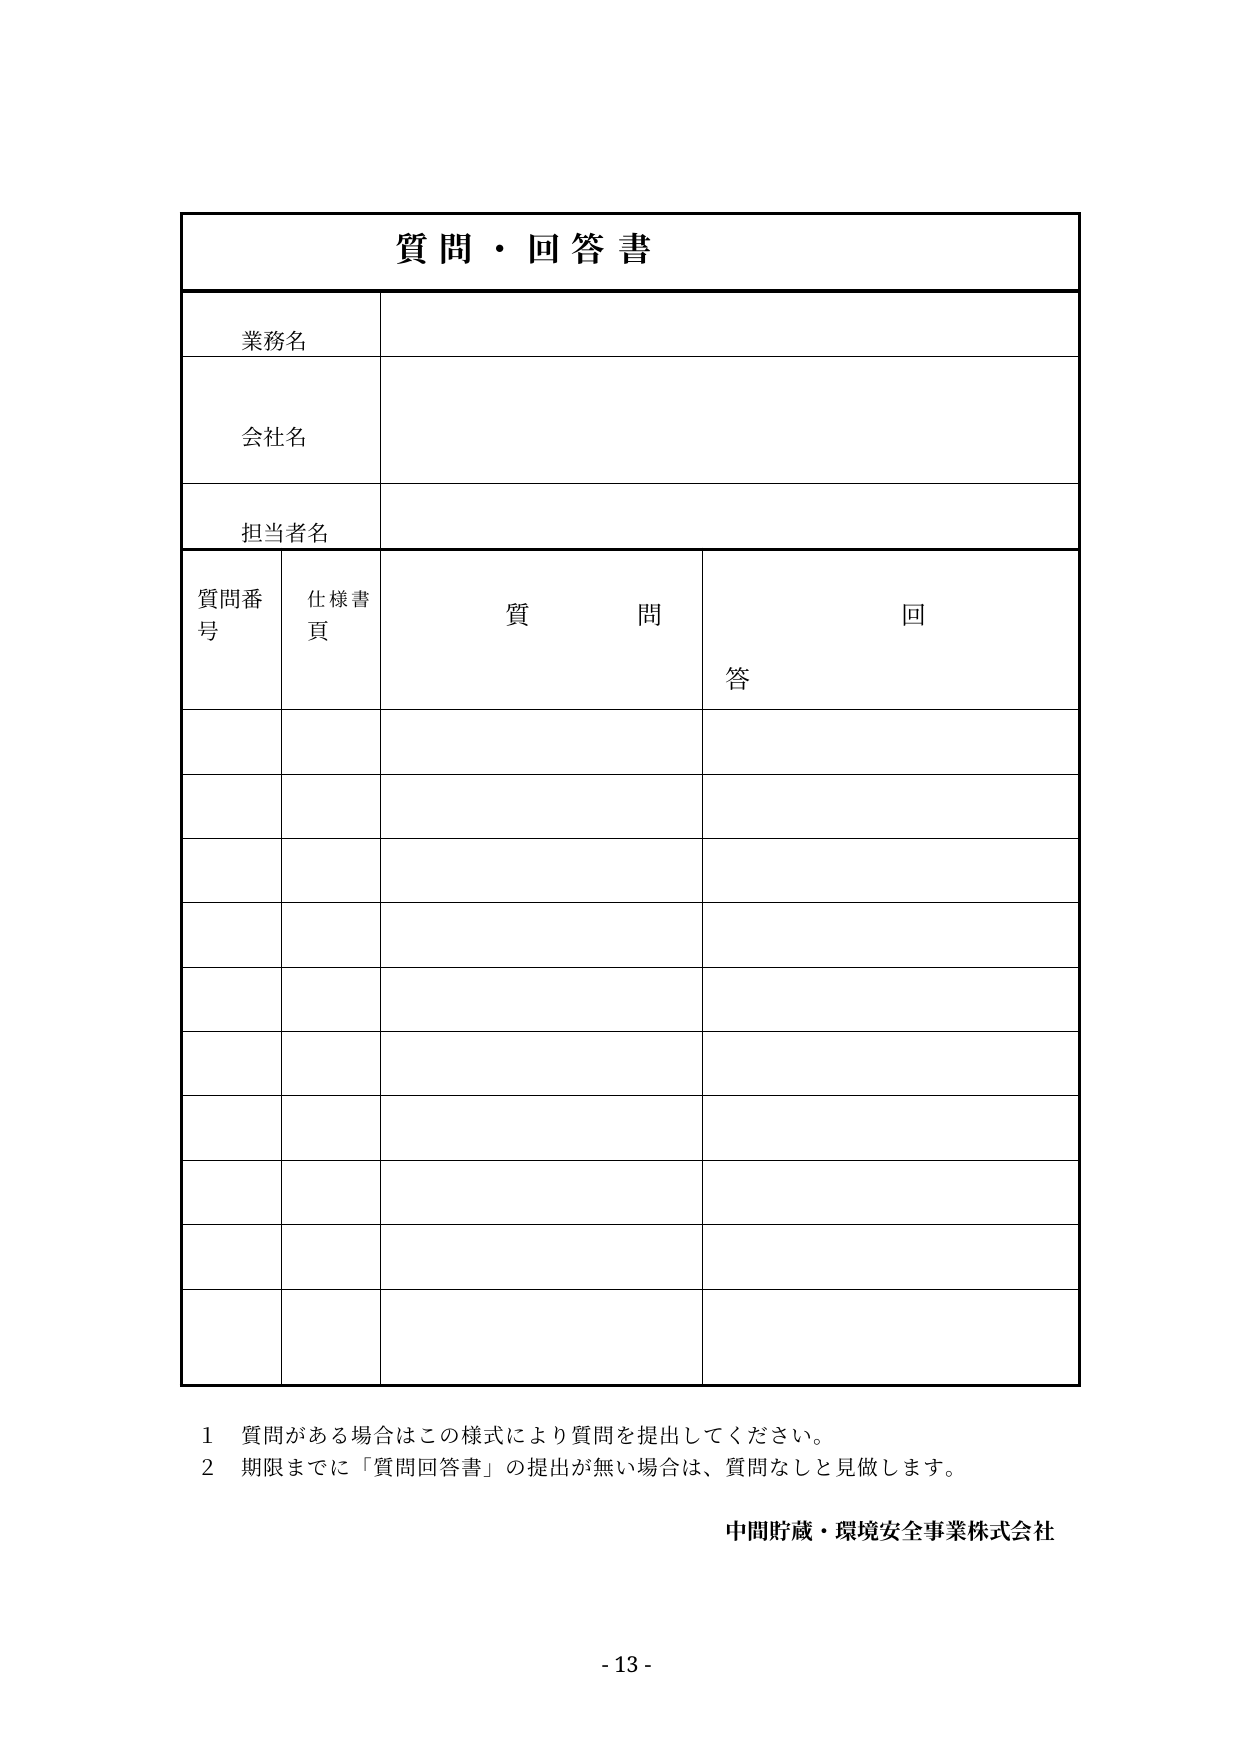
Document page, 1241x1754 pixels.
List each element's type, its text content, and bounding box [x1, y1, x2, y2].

table_cell [183, 1161, 281, 1224]
table_cell [183, 968, 281, 1031]
table_cell [282, 710, 380, 773]
table_cell [703, 839, 1078, 902]
table_cell [381, 710, 702, 773]
table_cell 回 答 [703, 551, 1078, 709]
table_cell [381, 968, 702, 1031]
table_cell [703, 1225, 1078, 1288]
table_cell [703, 1096, 1078, 1160]
table_cell [282, 1225, 380, 1288]
table_cell [381, 357, 1078, 483]
table_cell [282, 968, 380, 1031]
table_cell [703, 1161, 1078, 1224]
table_cell [703, 903, 1078, 967]
table_cell [183, 710, 281, 773]
table_cell [381, 903, 702, 967]
table_cell [183, 1096, 281, 1160]
table_cell [381, 1161, 702, 1224]
table_cell [183, 903, 281, 967]
table_cell [282, 903, 380, 967]
table_cell 会社名 [183, 357, 380, 483]
table_cell [703, 968, 1078, 1031]
table_cell [703, 1032, 1078, 1095]
table_cell [183, 839, 281, 902]
table_cell [183, 1290, 281, 1384]
table_cell 仕様書頁 [282, 551, 380, 709]
table_cell [703, 775, 1078, 838]
table_cell [381, 1225, 702, 1288]
table_cell 担当者名 [183, 484, 380, 548]
table_cell [183, 775, 281, 838]
text 中間貯蔵・環境安全事業株式会社 [176, 1514, 1077, 1546]
table_cell [703, 1290, 1078, 1384]
table_cell 業務名 [183, 293, 380, 356]
table_cell [282, 775, 380, 838]
table_cell [381, 839, 702, 902]
table_header 質問・回答書 [183, 215, 1078, 289]
table_cell [183, 1225, 281, 1288]
table_cell 質問番号 [183, 551, 281, 709]
table_cell [282, 1161, 380, 1224]
table_cell [282, 1096, 380, 1160]
table_cell [381, 1290, 702, 1384]
table_cell [282, 1032, 380, 1095]
table_cell [183, 1032, 281, 1095]
text １ 質問がある場合はこの様式により質問を提出してください。 [176, 1419, 1077, 1451]
table_cell [282, 839, 380, 902]
table_cell [381, 484, 1078, 548]
table_cell [381, 1096, 702, 1160]
table_cell [381, 293, 1078, 356]
table_cell [282, 1290, 380, 1384]
text ２ 期限までに「質問回答書」の提出が無い場合は、質問なしと見做します。 [176, 1451, 1077, 1482]
table_cell [703, 710, 1078, 773]
table_cell 質 問 [381, 551, 702, 709]
table_cell [381, 775, 702, 838]
table_cell [381, 1032, 702, 1095]
